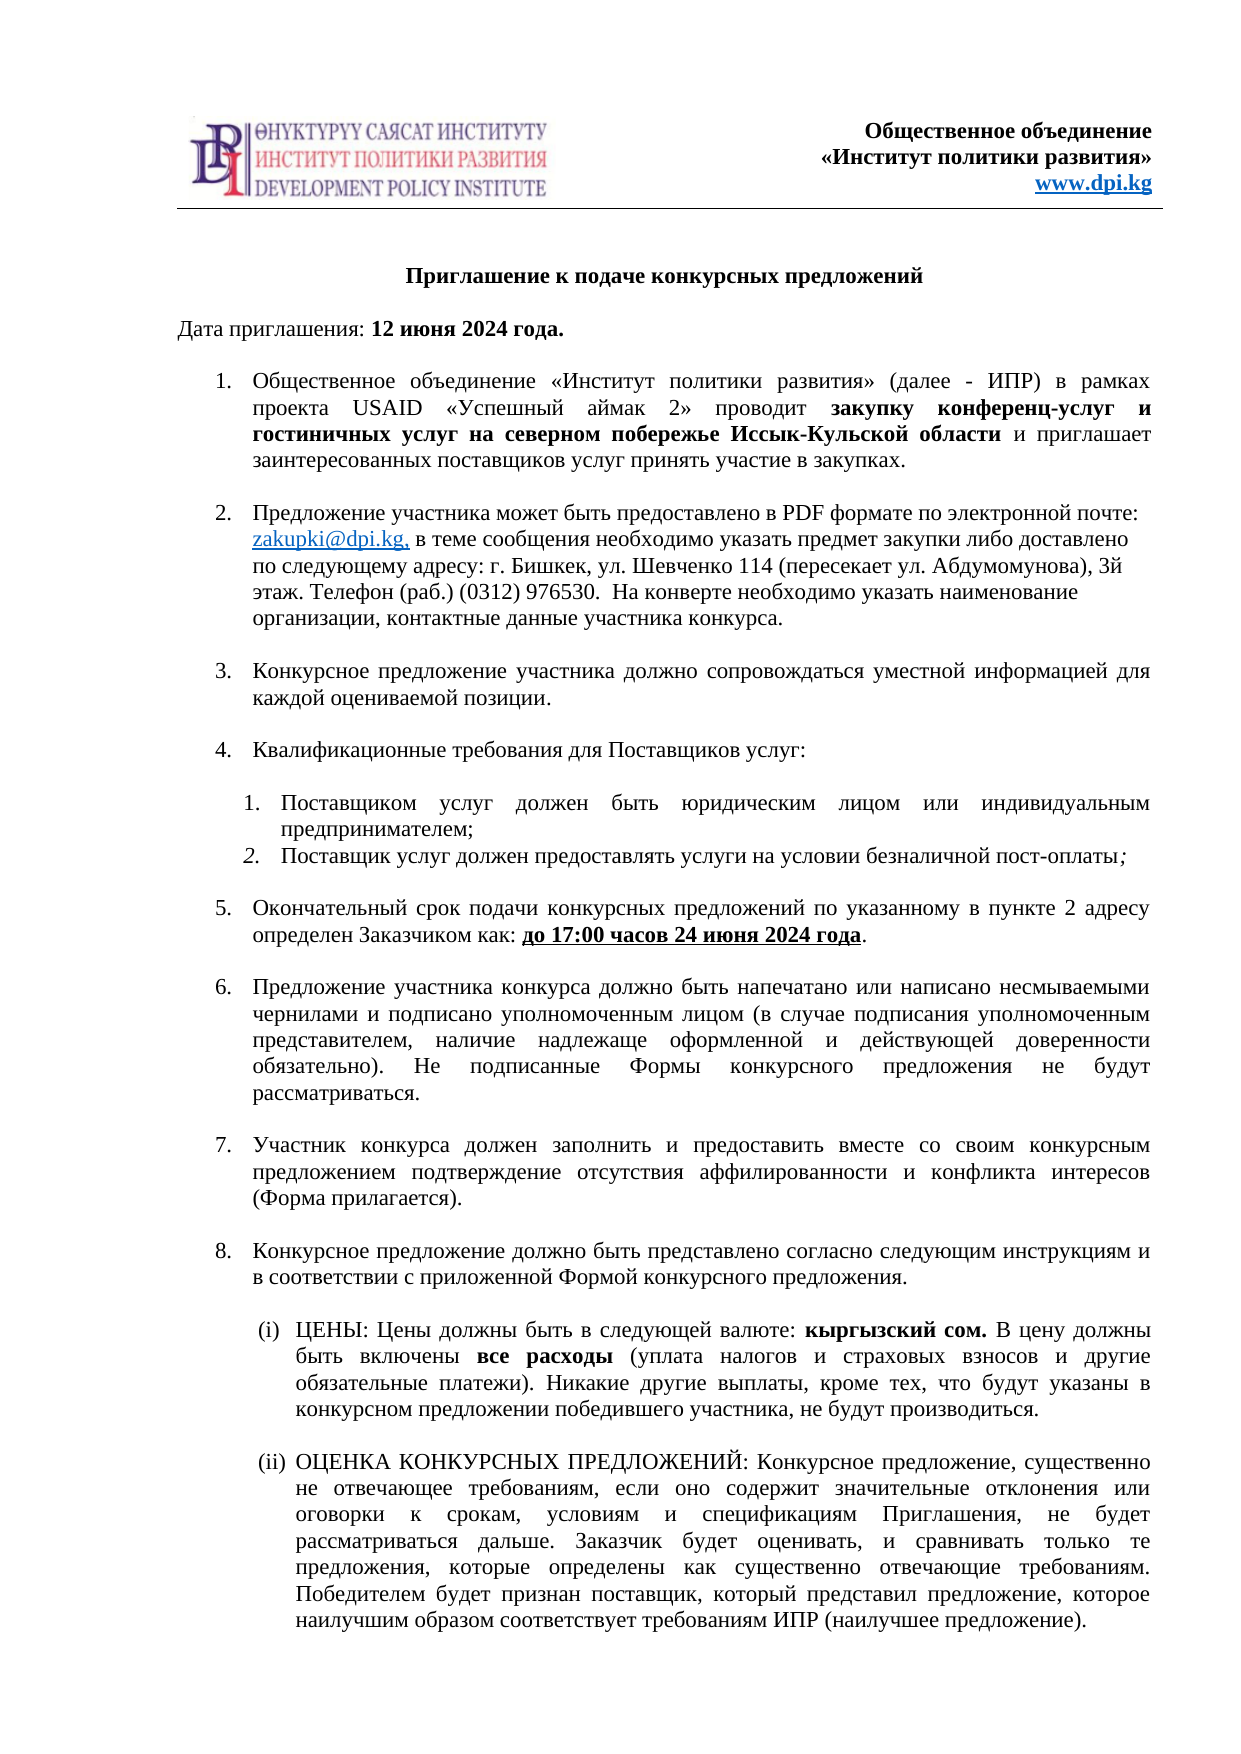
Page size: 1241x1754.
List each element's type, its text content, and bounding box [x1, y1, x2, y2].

text Приглашение к подаче конкурсных предложений [177, 262, 1152, 288]
list ОЦЕНКА КОНКУРСНЫХ ПРЕДЛОЖЕНИЙ: Конкурсное предложение, существенно не отвечающее требованиям, если оно содержит значительные отклонения или оговорки к срокам, условиям и спецификациям Приглашения, не будет рассматриваться дальше. Заказчик будет оценивать, и сравнивать только те предложения, которые определены как существенно отвечающие требованиям. Победителем будет признан поставщик, который представил предложение, которое наилучшим образом соответствует требованиям ИПР (наилучшее предложение). [258, 1448, 1152, 1632]
list Предложение участника может быть предоставлено в PDF формате по электронной почте: zakupki@dpi.kg, в теме сообщения необходимо указать предмет закупки либо доставлено по следующему адресу: г. Бишкек, ул. Шевченко 114 (пересекает ул. Абдумомунова), 3й этаж. Телефон (раб.) (0312) 976530. На конверте необходимо указать наименование организации, контактные данные участника конкурса. [215, 499, 1152, 631]
list Квалификационные требования для Поставщиков услуг: [215, 736, 1152, 763]
list Поставщиком услуг должен быть юридическим лицом или индивидуальным предпринимателем; [243, 789, 1152, 842]
list Окончательный срок подачи конкурсных предложений по указанному в пункте 2 адресу определен Заказчиком как: до 17:00 часов 24 июня 2024 года. [215, 894, 1152, 947]
list Конкурсное предложение должно быть представлено согласно следующим инструкциям и в соответствии с приложенной Формой конкурсного предложения. [215, 1237, 1152, 1290]
text Дата приглашения: 12 июня 2024 года. [177, 314, 1152, 341]
list Общественное объединение «Институт политики развития» (далее - ИПР) в рамках проекта USAID «Успешный аймак 2» проводит закупку конференц-услуг и гостиничных услуг на северном побережье Иссык-Кульской области и приглашает заинтересованных поставщиков услуг принять участие в закупках. [215, 367, 1152, 473]
table_header [177, 117, 568, 208]
table_header Общественное объединение «Институт политики развития» www.dpi.kg [569, 117, 1163, 208]
list Участник конкурса должен заполнить и предоставить вместе со своим конкурсным предложением подтверждение отсутствия аффилированности и конфликта интересов (Форма прилагается). [215, 1132, 1152, 1211]
list Конкурсное предложение участника должно сопровождаться уместной информацией для каждой оцениваемой позиции. [215, 657, 1152, 710]
list Предложение участника конкурса должно быть напечатано или написано несмываемыми чернилами и подписано уполномоченным лицом (в случае подписания уполномоченным представителем, наличие надлежаще оформленной и действующей доверенности обязательно). Не подписанные Формы конкурсного предложения не будут рассматриваться. [215, 973, 1152, 1105]
list Поставщик услуг должен предоставлять услуги на условии безналичной пост-оплаты; [243, 842, 1152, 868]
list ЦЕНЫ: Цены должны быть в следующей валюте: кыргызский сом. В цену должны быть включены все расходы (уплата налогов и страховых взносов и другие обязательные платежи). Никакие другие выплаты, кроме тех, что будут указаны в конкурсном предложении победившего участника, не будут производиться. [258, 1316, 1152, 1421]
picture [188, 116, 556, 200]
